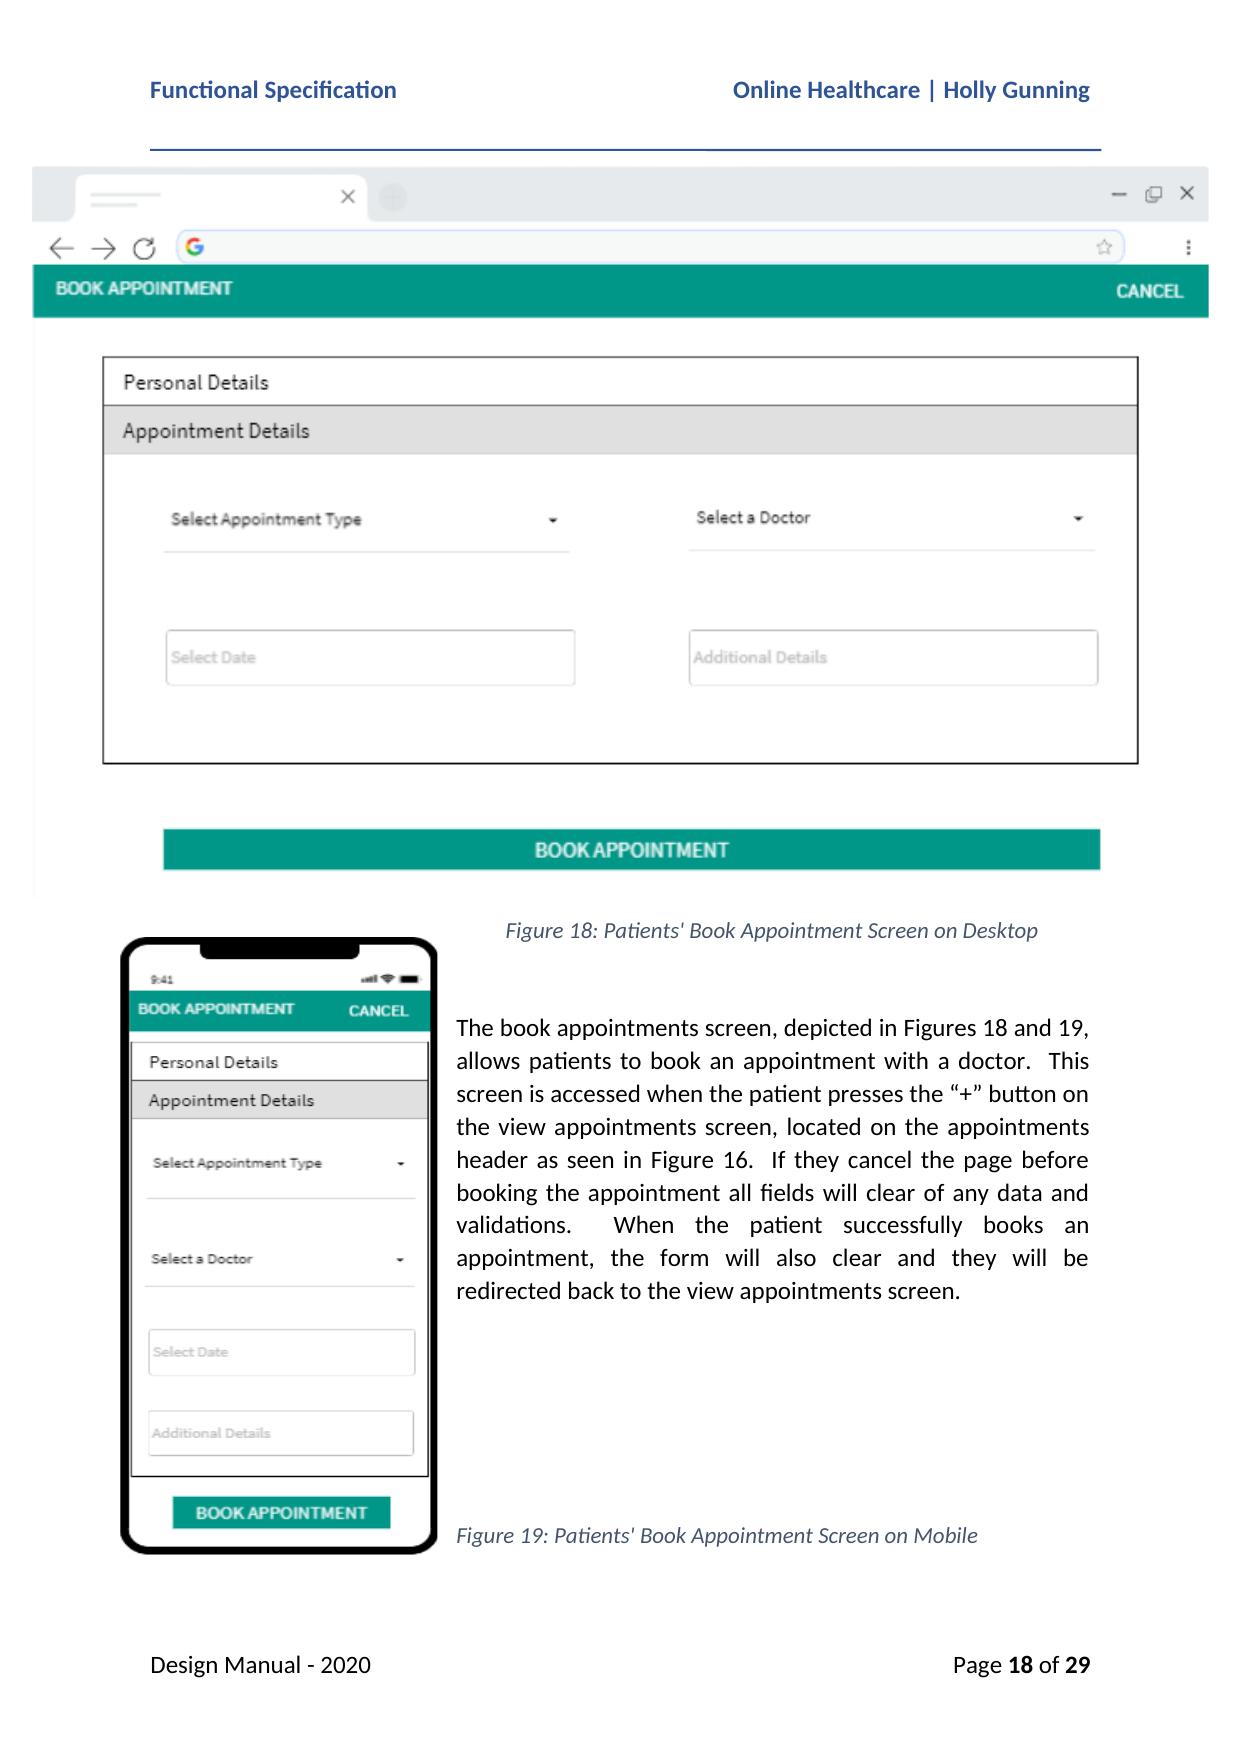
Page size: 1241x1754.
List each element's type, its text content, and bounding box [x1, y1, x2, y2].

text Figure 19: Patients' Book Appointment Screen on Mobile [438, 1521, 1090, 1549]
picture [31, 165, 1209, 898]
text Figure 18: Patients' Book Appointment Screen on Desktop [150, 916, 1090, 944]
text The book appointments screen, depicted in Figures 18 and 19, allows patients to book an appointment with a doctor. This screen is accessed when the patient presses the “+” button on the view appointments screen, located on the appointments header as seen in Figure 16. If they cancel the page before booking the appointment all fields will clear of any data and validations. When the patient successfully books an appointment, the form will also clear and they will be redirected back to the view appointments screen. [438, 1012, 1090, 1306]
picture [119, 937, 438, 1556]
